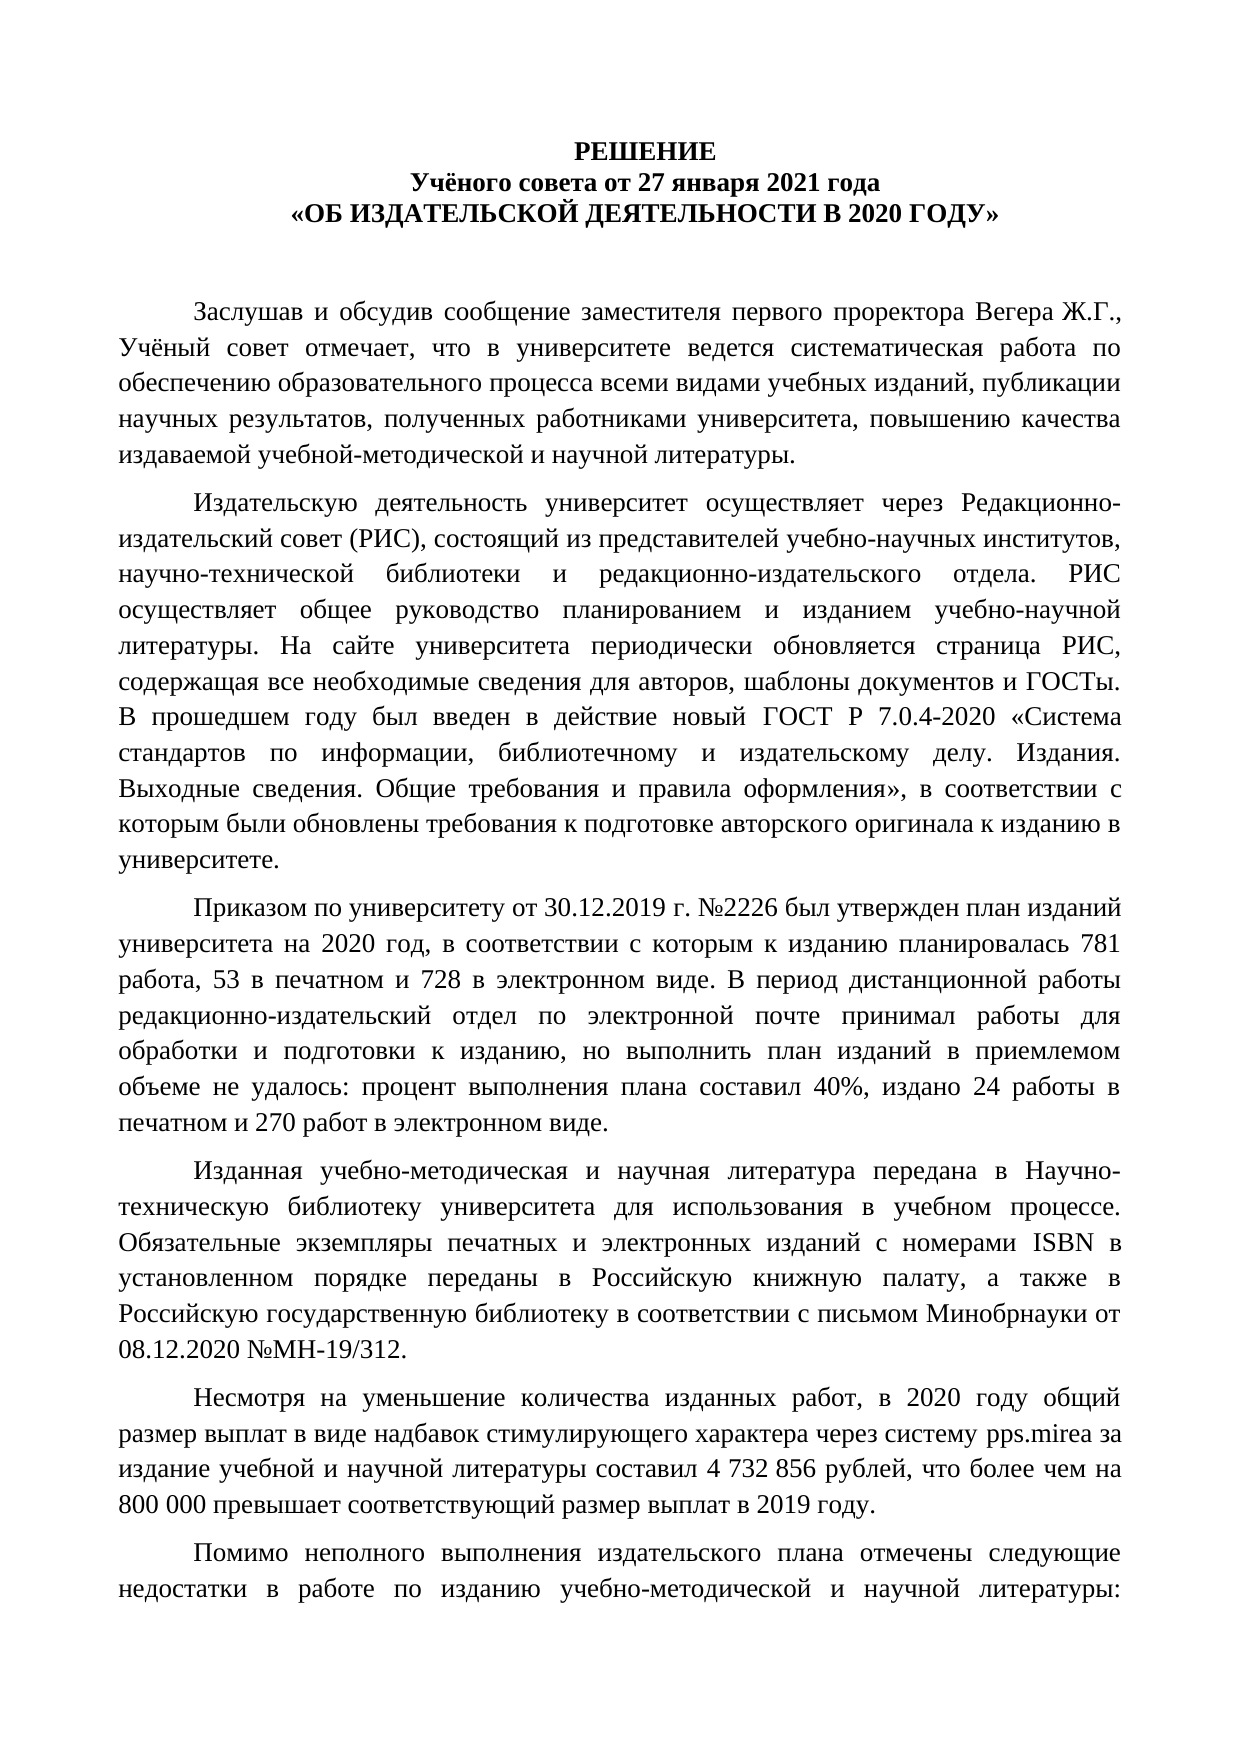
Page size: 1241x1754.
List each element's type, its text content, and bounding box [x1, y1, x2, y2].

text Учёного совета от 27 января 2021 года [118, 166, 1122, 197]
text РЕШЕНИЕ [118, 134, 1122, 166]
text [118, 1536, 1122, 1603]
text Приказом по университету от 30.12.2019 г. №2226 был утвержден план изданий университета на 2020 год, в соответствии с которым к изданию планировалась 781 работа, 53 в печатном и 728 в электронном виде. В период дистанционной работы редакционно-издательский отдел по электронной почте принимал работы для обработки и подготовки к изданию, но выполнить план изданий в приемлемом объеме не удалось: процент выполнения плана составил 40%, издано 24 работы в печатном и 270 работ в электронном виде. [118, 892, 1122, 1137]
text Несмотря на уменьшение количества изданных работ, в 2020 году общий размер выплат в виде надбавок стимулирующего характера через систему pps.mirea за издание учебной и научной литературы составил 4 732 856 рублей, что более чем на 800 000 превышает соответствующий размер выплат в 2019 году. [118, 1381, 1122, 1519]
text Изданная учебно-методическая и научная литература передана в Научно-техническую библиотеку университета для использования в учебном процессе. Обязательные экземпляры печатных и электронных изданий с номерами ISBN в установленном порядке переданы в Российскую книжную палату, а также в Российскую государственную библиотеку в соответствии с письмом Минобрнауки от 08.12.2020 №МН-19/312. [118, 1154, 1122, 1364]
text Издательскую деятельность университет осуществляет через Редакционно-издательский совет (РИС), состоящий из представителей учебно-научных институтов, научно-технической библиотеки и редакционно-издательского отдела. РИС осуществляет общее руководство планированием и изданием учебно-научной литературы. На сайте университета периодически обновляется страница РИС, содержащая все необходимые сведения для авторов, шаблоны документов и ГОСТы. В прошедшем году был введен в действие новый ГОСТ Р 7.0.4-2020 «Система стандартов по информации, библиотечному и издательскому делу. Издания. Выходные сведения. Общие требования и правила оформления», в соответствии с которым были обновлены требования к подготовке авторского оригинала к изданию в университете. [118, 486, 1122, 874]
text «ОБ ИЗДАТЕЛЬСКОЙ ДЕЯТЕЛЬНОСТИ В 2020 ГОДУ» [118, 197, 1122, 228]
text Заслушав и обсудив сообщение заместителя первого проректора Вегера Ж.Г., Учёный совет отмечает, что в университете ведется систематическая работа по обеспечению образовательного процесса всеми видами учебных изданий, публикации научных результатов, полученных работниками университета, повышению качества издаваемой учебной-методической и научной литературы. [118, 295, 1122, 469]
